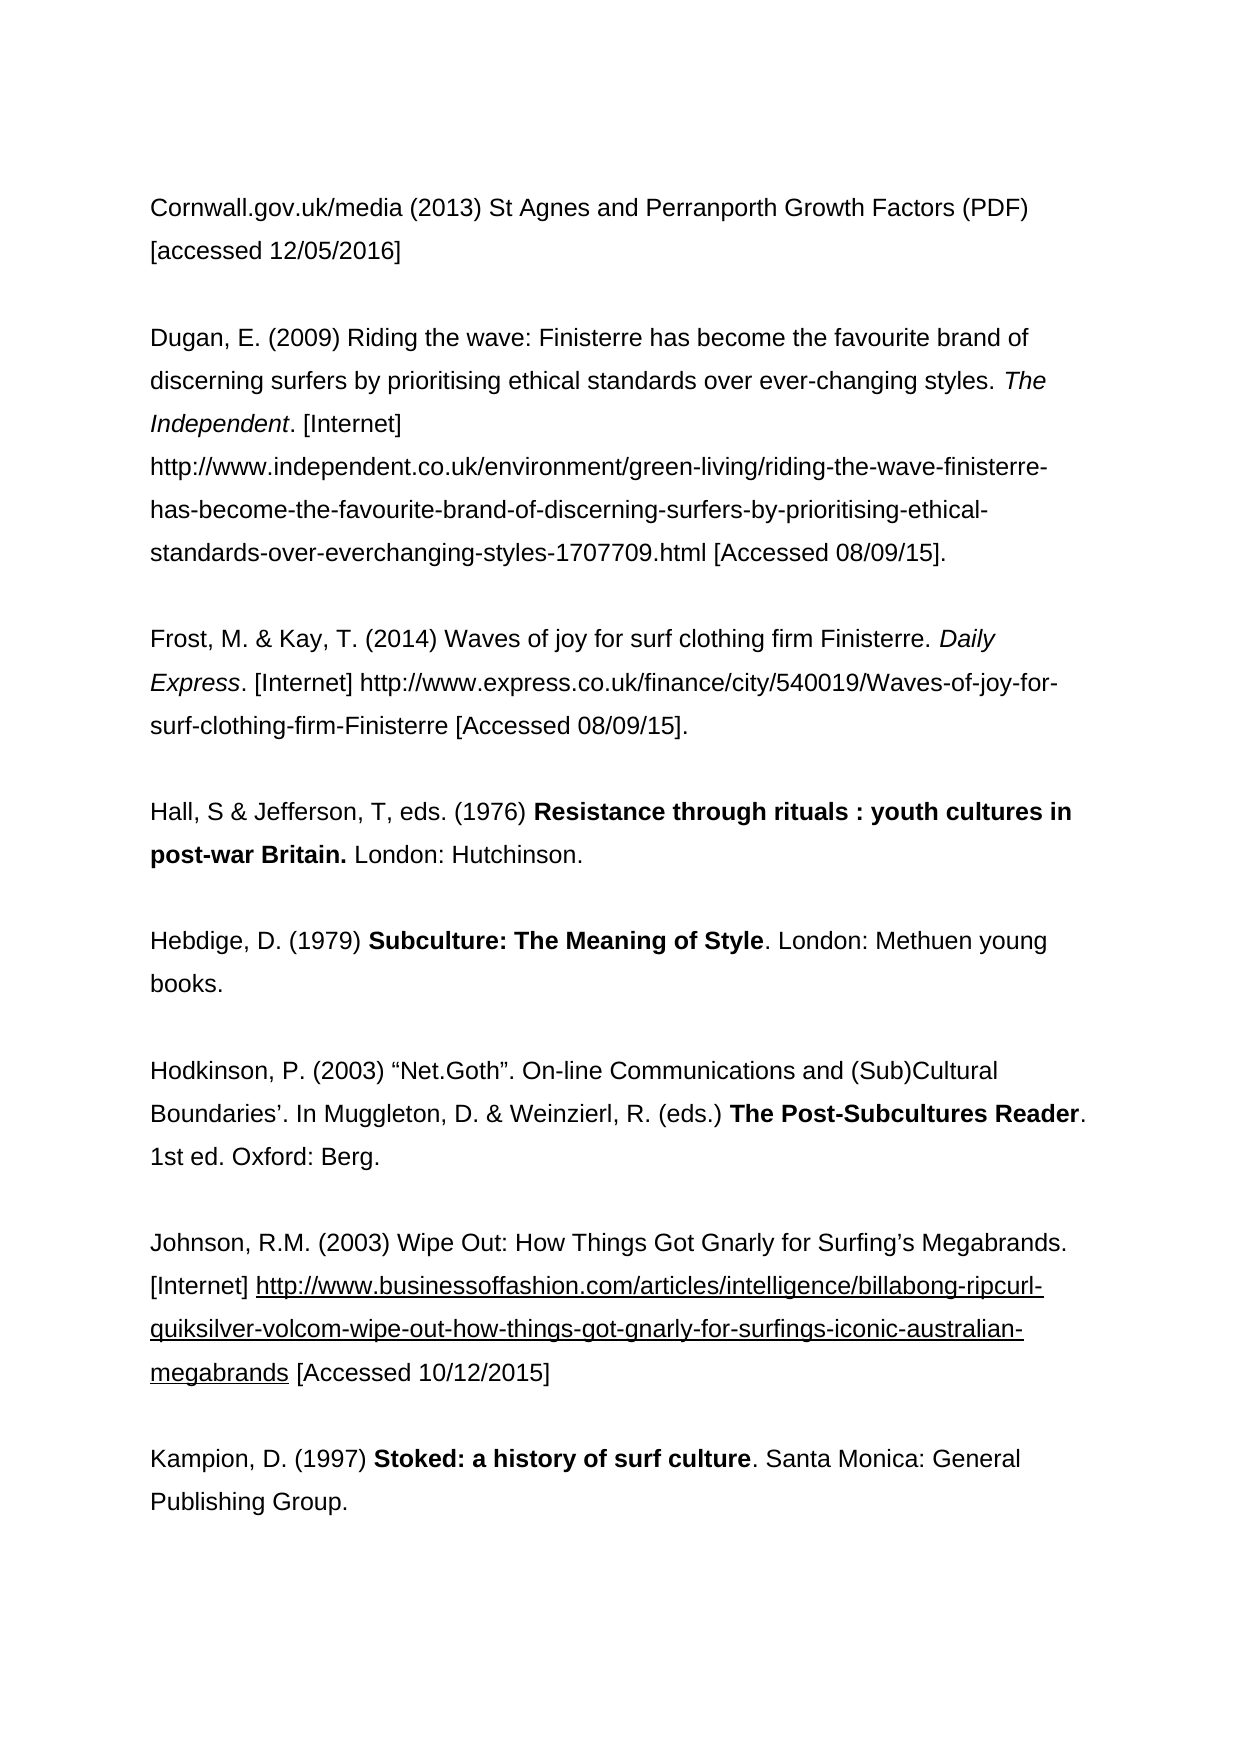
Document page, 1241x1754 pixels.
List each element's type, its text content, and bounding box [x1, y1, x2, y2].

text Cornwall.gov.uk/media (2013) St Agnes and Perranporth Growth Factors (PDF) [accessed 12/05/2016] [150, 193, 1090, 265]
text Hodkinson, P. (2003) “Net.Goth”. On-line Communications and (Sub)Cultural Boundaries’. In Muggleton, D. & Weinzierl, R. (eds.) The Post-Subcultures Reader. 1st ed. Oxford: Berg. [150, 1056, 1090, 1171]
text Johnson, R.M. (2003) Wipe Out: How Things Got Gnarly for Surfing’s Megabrands. [Internet] http://www.businessoffashion.com/articles/intelligence/billabong-ripcurl-quiksilver-volcom-wipe-out-how-things-got-gnarly-for-surfings-iconic-australian-megabrands [Accessed 10/12/2015] [150, 1228, 1090, 1386]
text Hall, S & Jefferson, T, eds. (1976) Resistance through rituals : youth cultures in post-war Britain. London: Hutchinson. [150, 797, 1090, 869]
text Dugan, E. (2009) Riding the wave: Finisterre has become the favourite brand of discerning surfers by prioritising ethical standards over ever-changing styles. The Independent. [Internet] http://www.independent.co.uk/environment/green-living/riding-the-wave-finisterre-has-become-the-favourite-brand-of-discerning-surfers-by-prioritising-ethical-standards-over-everchanging-styles-1707709.html [Accessed 08/09/15]. [150, 322, 1090, 567]
text Hebdige, D. (1979) Subculture: The Meaning of Style. London: Methuen young books. [150, 926, 1090, 998]
text Frost, M. & Kay, T. (2014) Waves of joy for surf clothing firm Finisterre. Daily Express. [Internet] http://www.express.co.uk/finance/city/540019/Waves-of-joy-for-surf-clothing-firm-Finisterre [Accessed 08/09/15]. [150, 624, 1090, 739]
text Kampion, D. (1997) Stoked: a history of surf culture. Santa Monica: General Publishing Group. [150, 1444, 1090, 1516]
